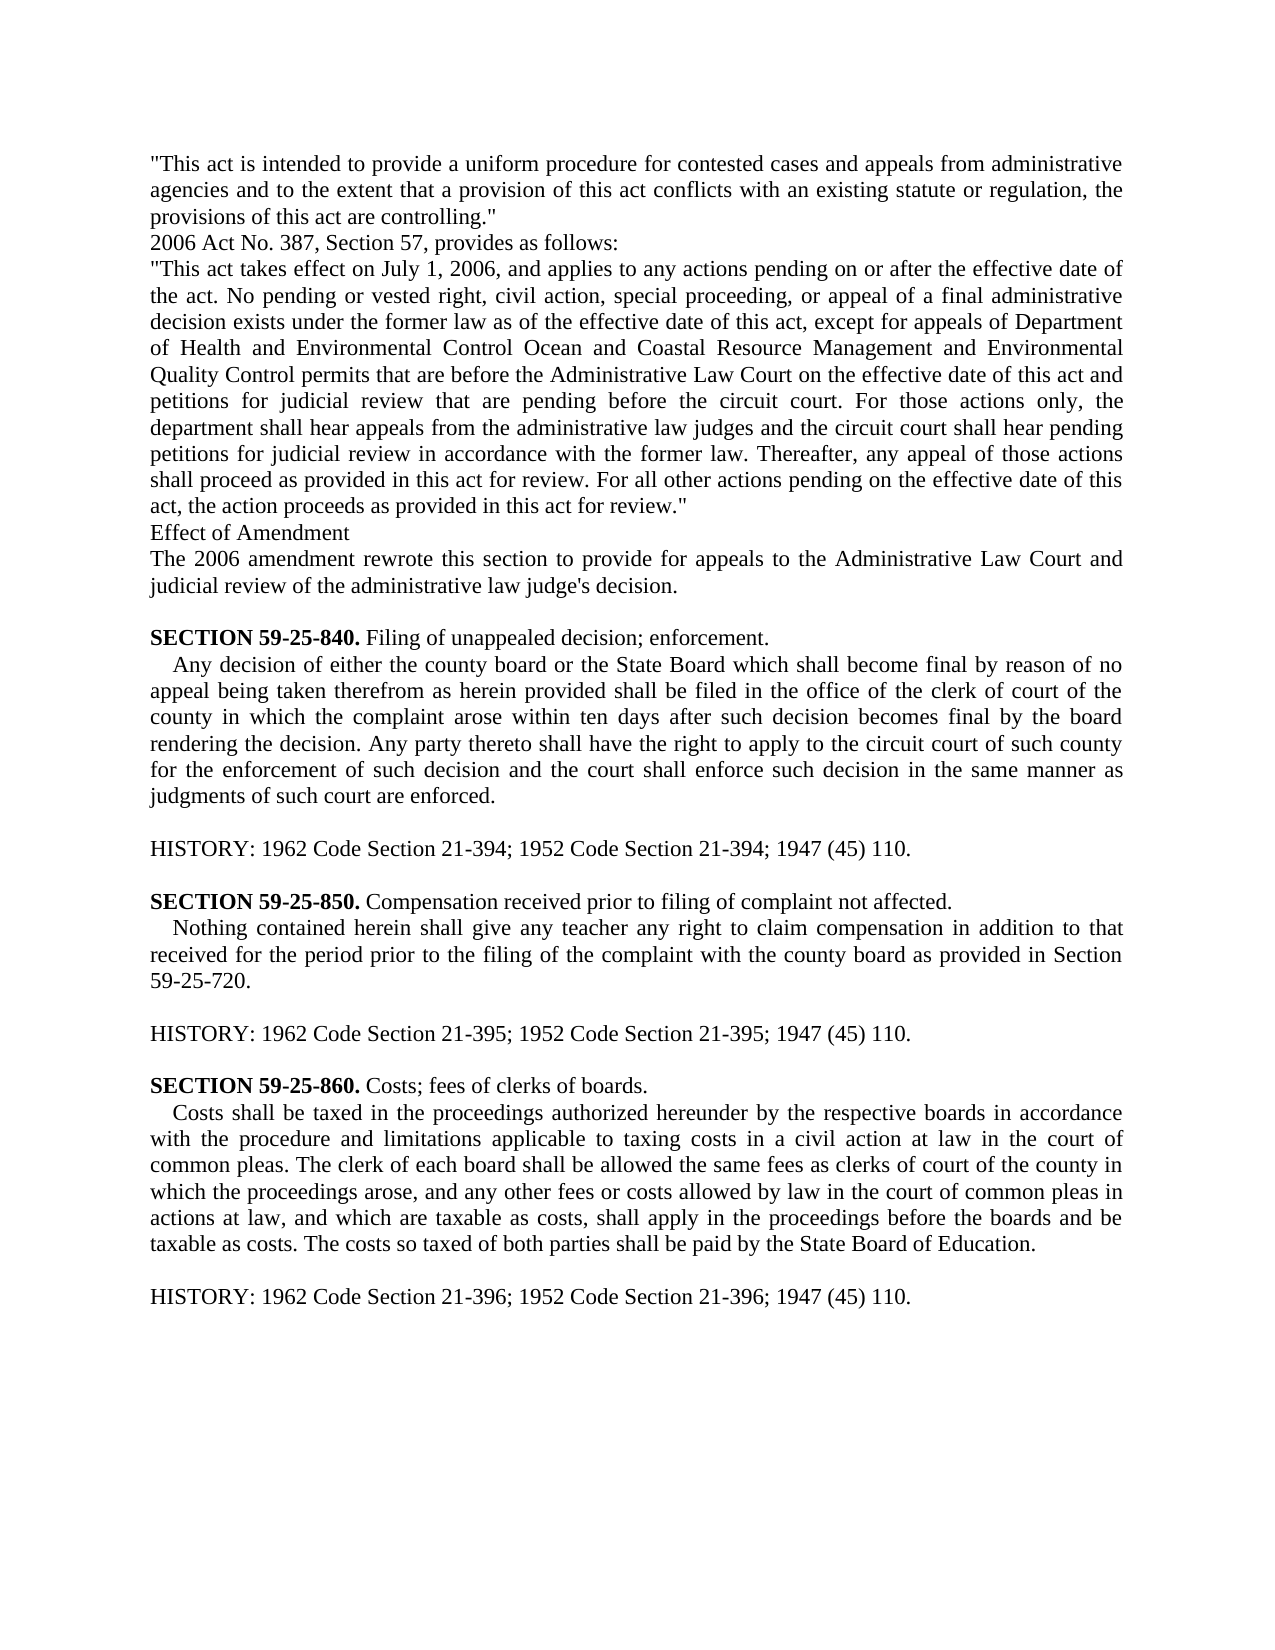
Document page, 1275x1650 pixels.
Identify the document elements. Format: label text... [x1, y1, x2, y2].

text SECTION 59-25-860. Costs; fees of clerks of boards. [150, 1072, 1125, 1099]
text HISTORY: 1962 Code Section 21-394; 1952 Code Section 21-394; 1947 (45) 110. [150, 835, 1125, 862]
text Costs shall be taxed in the proceedings authorized hereunder by the respective boards in accordance with the procedure and limitations applicable to taxing costs in a civil action at law in the court of common pleas. The clerk of each board shall be allowed the same fees as clerks of court of the county in which the proceedings arose, and any other fees or costs allowed by law in the court of common pleas in actions at law, and which are taxable as costs, shall apply in the proceedings before the boards and be taxable as costs. The costs so taxed of both parties shall be paid by the State Board of Education. [150, 1099, 1125, 1257]
text SECTION 59-25-840. Filing of unappealed decision; enforcement. [150, 624, 1125, 651]
text The 2006 amendment rewrote this section to provide for appeals to the Administrative Law Court and judicial review of the administrative law judge's decision. [150, 545, 1125, 598]
text HISTORY: 1962 Code Section 21-396; 1952 Code Section 21-396; 1947 (45) 110. [150, 1283, 1125, 1309]
text HISTORY: 1962 Code Section 21-395; 1952 Code Section 21-395; 1947 (45) 110. [150, 1020, 1125, 1046]
text "This act takes effect on July 1, 2006, and applies to any actions pending on or after the effective date of the act. No pending or vested right, civil action, special proceeding, or appeal of a final administrative decision exists under the former law as of the effective date of this act, except for appeals of Department of Health and Environmental Control Ocean and Coastal Resource Management and Environmental Quality Control permits that are before the Administrative Law Court on the effective date of this act and petitions for judicial review that are pending before the circuit court. For those actions only, the department shall hear appeals from the administrative law judges and the circuit court shall hear pending petitions for judicial review in accordance with the former law. Thereafter, any appeal of those actions shall proceed as provided in this act for review. For all other actions pending on the effective date of this act, the action proceeds as provided in this act for review." [150, 255, 1125, 519]
text Effect of Amendment [150, 519, 1125, 545]
text Any decision of either the county board or the State Board which shall become final by reason of no appeal being taken therefrom as herein provided shall be filed in the office of the clerk of court of the county in which the complaint arose within ten days after such decision becomes final by the board rendering the decision. Any party thereto shall have the right to apply to the circuit court of such county for the enforcement of such decision and the court shall enforce such decision in the same manner as judgments of such court are enforced. [150, 651, 1125, 809]
text "This act is intended to provide a uniform procedure for contested cases and appeals from administrative agencies and to the extent that a provision of this act conflicts with an existing statute or regulation, the provisions of this act are controlling." [150, 150, 1125, 229]
text SECTION 59-25-850. Compensation received prior to filing of complaint not affected. [150, 888, 1125, 914]
text Nothing contained herein shall give any teacher any right to claim compensation in addition to that received for the period prior to the filing of the complaint with the county board as provided in Section 59-25-720. [150, 914, 1125, 993]
text 2006 Act No. 387, Section 57, provides as follows: [150, 229, 1125, 255]
